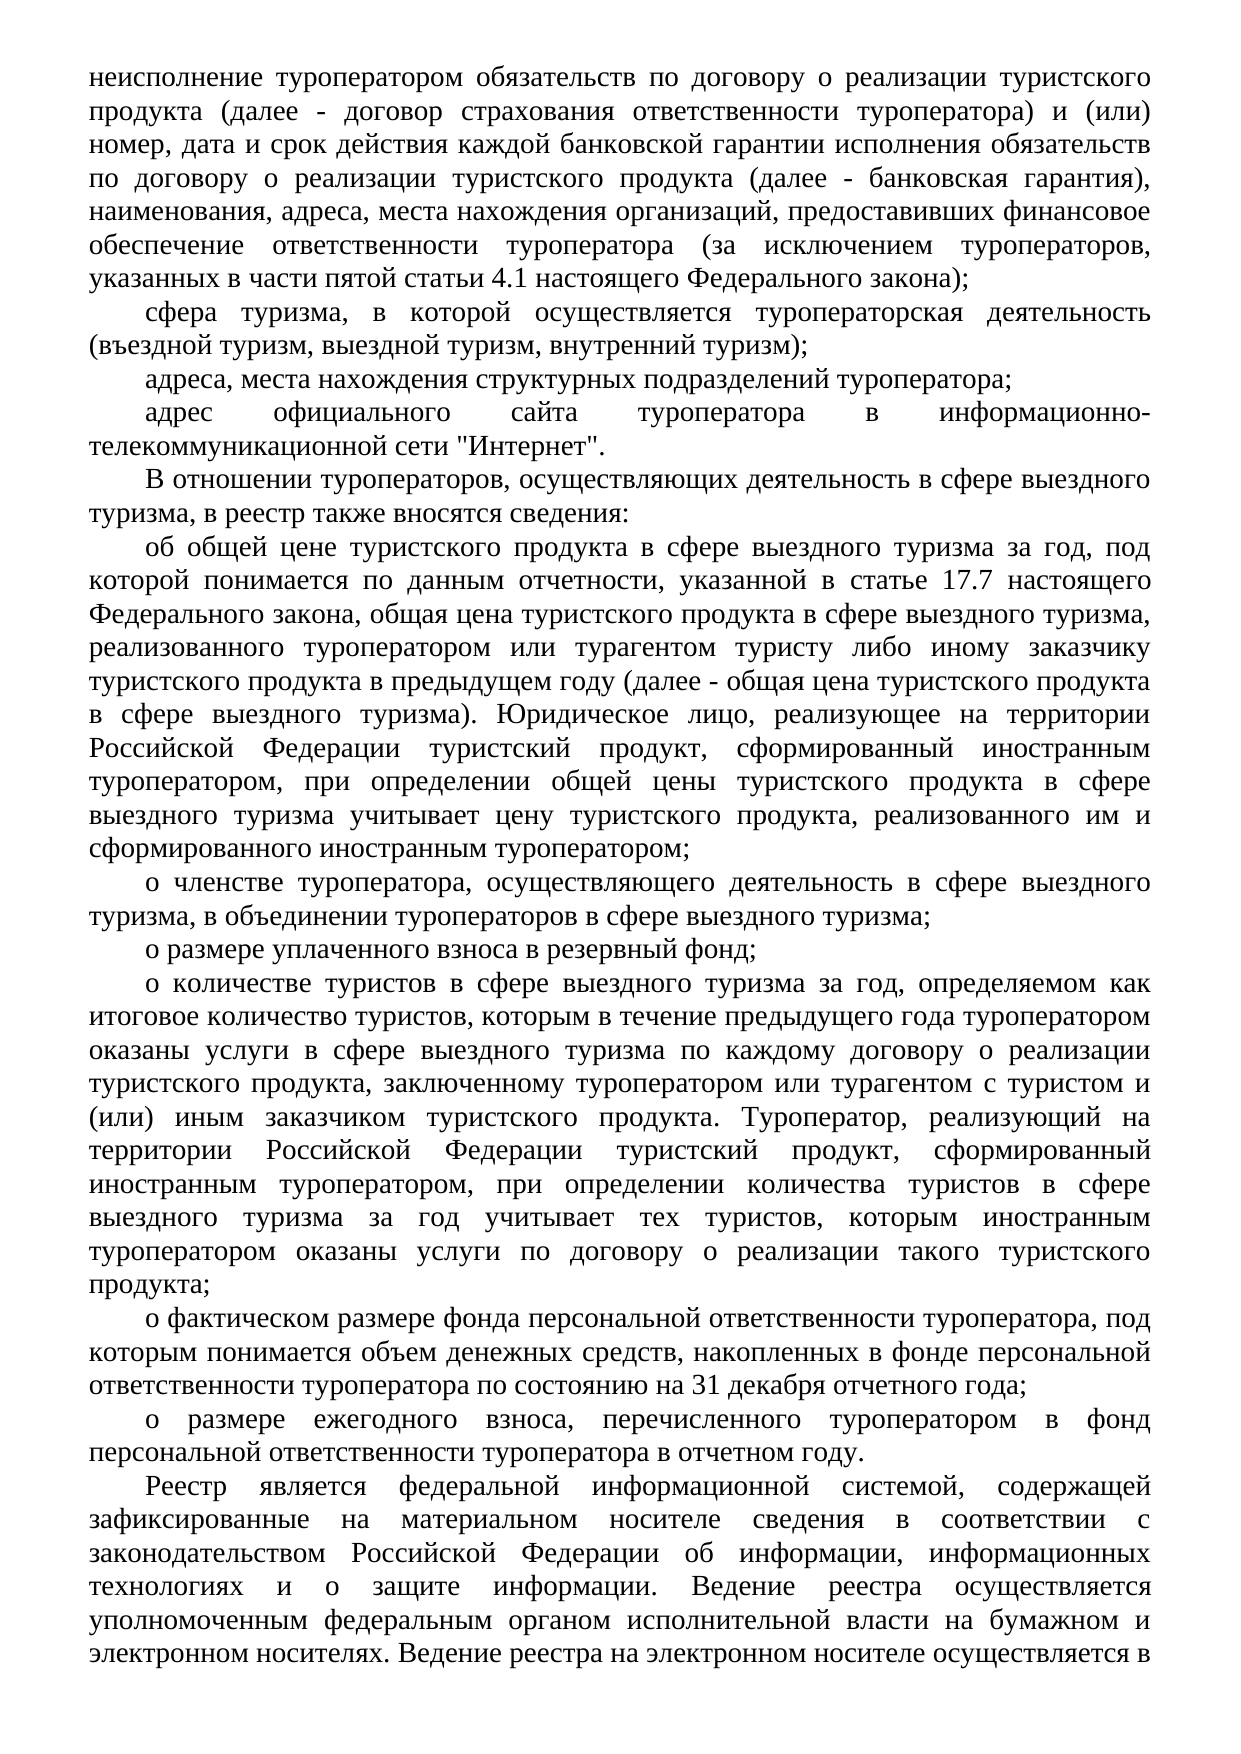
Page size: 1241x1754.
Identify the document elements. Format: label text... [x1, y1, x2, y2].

text о количестве туристов в сфере выездного туризма за год, определяемом как итоговое количество туристов, которым в течение предыдущего года туроператором оказаны услуги в сфере выездного туризма по каждому договору о реализации туристского продукта, заключенному туроператором или турагентом с туристом и (или) иным заказчиком туристского продукта. Туроператор, реализующий на территории Российской Федерации туристский продукт, сформированный иностранным туроператором, при определении количества туристов в сфере выездного туризма за год учитывает тех туристов, которым иностранным туроператором оказаны услуги по договору о реализации такого туристского продукта; [88, 965, 1152, 1300]
text об общей цене туристского продукта в сфере выездного туризма за год, под которой понимается по данным отчетности, указанной в статье 17.7 настоящего Федерального закона, общая цена туристского продукта в сфере выездного туризма, реализованного туроператором или турагентом туристу либо иному заказчику туристского продукта в предыдущем году (далее - общая цена туристского продукта в сфере выездного туризма). Юридическое лицо, реализующее на территории Российской Федерации туристский продукт, сформированный иностранным туроператором, при определении общей цены туристского продукта в сфере выездного туризма учитывает цену туристского продукта, реализованного им и сформированного иностранным туроператором; [88, 529, 1152, 864]
text о размере ежегодного взноса, перечисленного туроператором в фонд персональной ответственности туроператора в отчетном году. [88, 1401, 1152, 1468]
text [88, 59, 1152, 294]
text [88, 1468, 1152, 1669]
text адрес официального сайта туроператора в информационно-телекоммуникационной сети "Интернет". [88, 394, 1152, 462]
text сфера туризма, в которой осуществляется туроператорская деятельность (въездной туризм, выездной туризм, внутренний туризм); [88, 294, 1152, 361]
text В отношении туроператоров, осуществляющих деятельность в сфере выездного туризма, в реестр также вносятся сведения: [88, 462, 1152, 529]
text о фактическом размере фонда персональной ответственности туроператора, под которым понимается объем денежных средств, накопленных в фонде персональной ответственности туроператора по состоянию на 31 декабря отчетного года; [88, 1300, 1152, 1401]
text о размере уплаченного взноса в резервный фонд; [88, 931, 1152, 965]
text о членстве туроператора, осуществляющего деятельность в сфере выездного туризма, в объединении туроператоров в сфере выездного туризма; [88, 864, 1152, 931]
text адреса, места нахождения структурных подразделений туроператора; [88, 361, 1152, 394]
